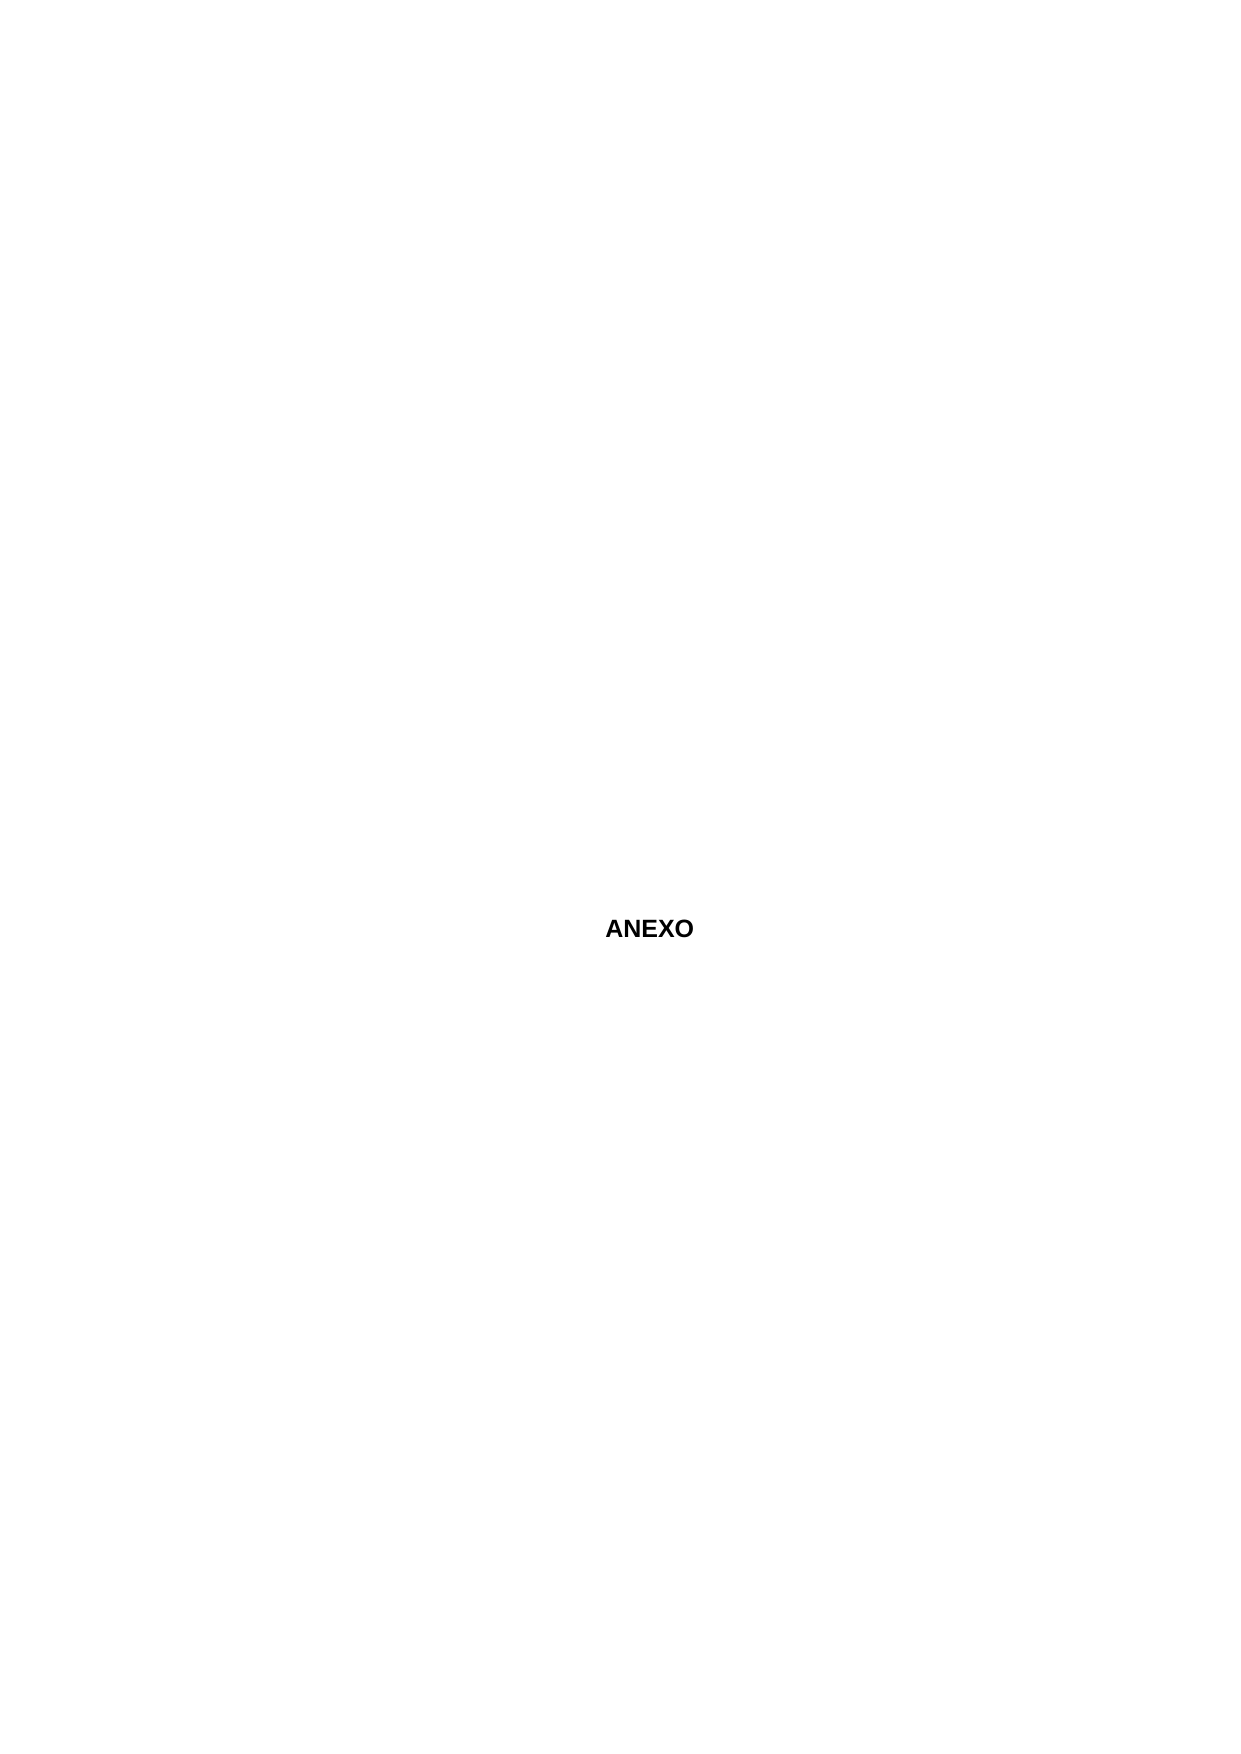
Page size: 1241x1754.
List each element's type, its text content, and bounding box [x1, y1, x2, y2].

subtitle ANEXO [177, 914, 1122, 942]
